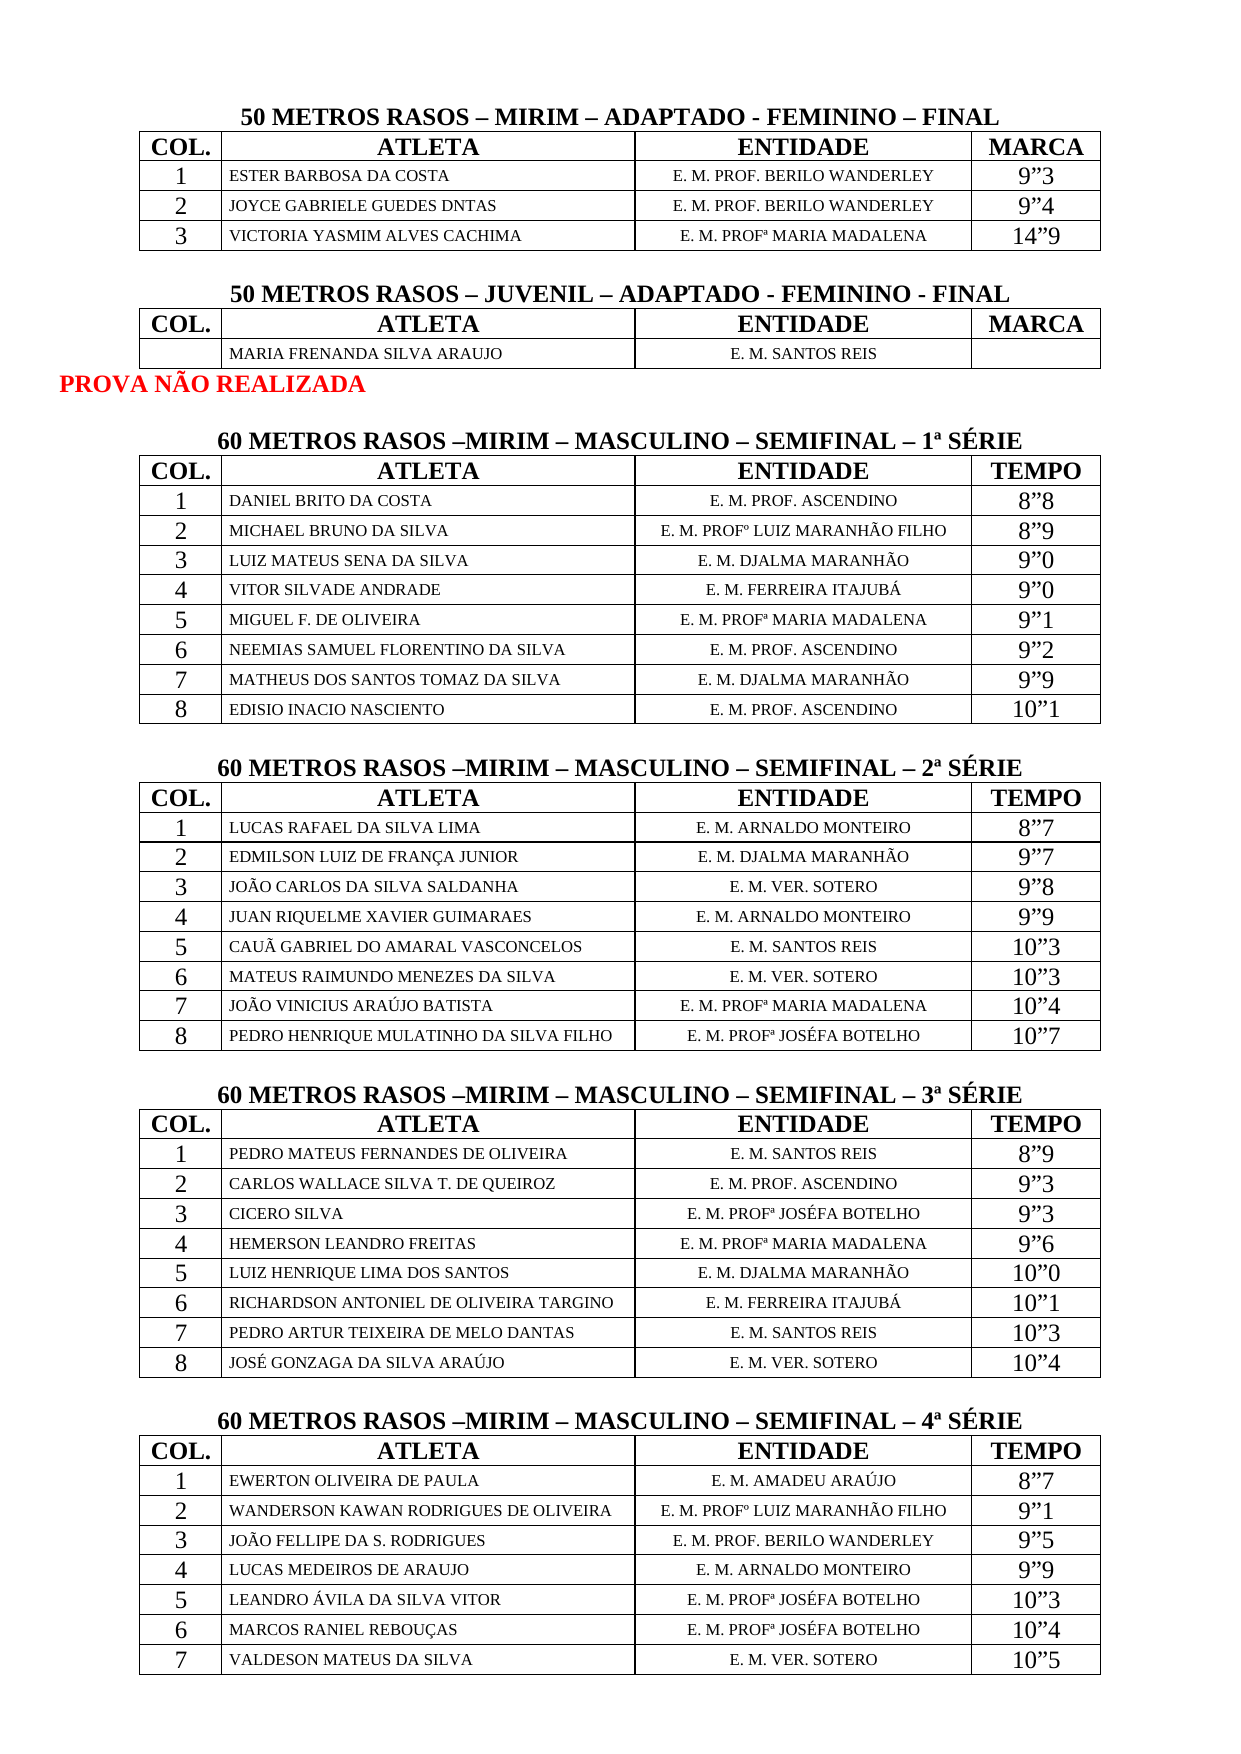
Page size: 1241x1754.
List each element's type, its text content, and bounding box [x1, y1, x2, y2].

table_cell 9”9 [972, 902, 1100, 931]
table_cell 8 [140, 1348, 221, 1377]
table_cell E. M. ARNALDO MONTEIRO [636, 1555, 971, 1584]
table_cell [140, 339, 221, 368]
table_cell E. M. PROFª JOSÉFA BOTELHO [636, 1615, 971, 1644]
table_cell ESTER BARBOSA DA COSTA [222, 161, 634, 190]
subtitle 60 METROS RASOS –MIRIM – MASCULINO – SEMIFINAL – 3ª SÉRIE [59, 1080, 1181, 1108]
table_cell 2 [140, 191, 221, 220]
table_cell LUIZ MATEUS SENA DA SILVA [222, 546, 634, 574]
table_cell 3 [140, 1199, 221, 1228]
table_cell 4 [140, 1229, 221, 1257]
table_cell LUCAS MEDEIROS DE ARAUJO [222, 1555, 634, 1584]
table_header TEMPO [972, 1110, 1100, 1138]
table_cell 3 [140, 1526, 221, 1554]
table_cell MATEUS RAIMUNDO MENEZES DA SILVA [222, 962, 634, 990]
table_cell E. M. SANTOS REIS [636, 339, 971, 368]
table_cell PEDRO HENRIQUE MULATINHO DA SILVA FILHO [222, 1021, 634, 1050]
table_cell 14”9 [972, 221, 1100, 250]
table_cell 4 [140, 1555, 221, 1584]
table_header ATLETA [222, 132, 634, 160]
table_cell 8”8 [972, 486, 1100, 515]
table_header ATLETA [222, 309, 634, 338]
table_cell 9”6 [972, 1229, 1100, 1257]
table_cell 8”7 [972, 813, 1100, 841]
table_cell LUCAS RAFAEL DA SILVA LIMA [222, 813, 634, 841]
table_cell [972, 339, 1100, 368]
table_cell 5 [140, 1259, 221, 1287]
table_cell E. M. PROFª JOSÉFA BOTELHO [636, 1585, 971, 1614]
table_cell JOSÉ GONZAGA DA SILVA ARAÚJO [222, 1348, 634, 1377]
table_cell RICHARDSON ANTONIEL DE OLIVEIRA TARGINO [222, 1288, 634, 1317]
table_cell 9”3 [972, 1199, 1100, 1228]
table_cell 10”3 [972, 1318, 1100, 1347]
table_cell 8 [140, 695, 221, 723]
table_cell 1 [140, 1466, 221, 1495]
table_cell 3 [140, 221, 221, 250]
table_cell 9”3 [972, 1169, 1100, 1198]
table_cell 9”2 [972, 635, 1100, 664]
table_cell 1 [140, 1139, 221, 1168]
table_cell E. M. DJALMA MARANHÃO [636, 665, 971, 693]
table_header COL. [140, 1436, 221, 1465]
table_cell 2 [140, 516, 221, 544]
table_cell 8”9 [972, 516, 1100, 544]
table_cell JUAN RIQUELME XAVIER GUIMARAES [222, 902, 634, 931]
table_cell E. M. PROF. BERILO WANDERLEY [636, 191, 971, 220]
text PROVA NÃO REALIZADA [59, 369, 1181, 398]
table_cell JOÃO FELLIPE DA S. RODRIGUES [222, 1526, 634, 1554]
table_cell 9”4 [972, 191, 1100, 220]
table_cell JOÃO CARLOS DA SILVA SALDANHA [222, 872, 634, 901]
table_header TEMPO [972, 783, 1100, 812]
table_header COL. [140, 132, 221, 160]
table_header ENTIDADE [636, 132, 971, 160]
table_cell E. M. FERREIRA ITAJUBÁ [636, 1288, 971, 1317]
table_header MARCA [972, 309, 1100, 338]
table_cell 10”0 [972, 1259, 1100, 1287]
table_cell E. M. AMADEU ARAÚJO [636, 1466, 971, 1495]
table_cell E. M. PROF. BERILO WANDERLEY [636, 161, 971, 190]
table_cell 10”7 [972, 1021, 1100, 1050]
table_cell 7 [140, 665, 221, 693]
table_cell CICERO SILVA [222, 1199, 634, 1228]
table_header COL. [140, 783, 221, 812]
table_cell 2 [140, 1496, 221, 1524]
table_cell 3 [140, 872, 221, 901]
table_cell 6 [140, 962, 221, 990]
table_cell EDISIO INACIO NASCIENTO [222, 695, 634, 723]
table_cell E. M. DJALMA MARANHÃO [636, 1259, 971, 1287]
table_cell PEDRO ARTUR TEIXEIRA DE MELO DANTAS [222, 1318, 634, 1347]
table_cell MICHAEL BRUNO DA SILVA [222, 516, 634, 544]
table_cell WANDERSON KAWAN RODRIGUES DE OLIVEIRA [222, 1496, 634, 1524]
table_cell E. M. PROFª MARIA MADALENA [636, 605, 971, 634]
table_cell 2 [140, 843, 221, 871]
table_cell 8 [140, 1021, 221, 1050]
table_header COL. [140, 456, 221, 485]
table_cell CAUÃ GABRIEL DO AMARAL VASCONCELOS [222, 932, 634, 961]
table_cell MARIA FRENANDA SILVA ARAUJO [222, 339, 634, 368]
table_cell 9”1 [972, 605, 1100, 634]
table_cell E. M. PROFº LUIZ MARANHÃO FILHO [636, 516, 971, 544]
table_cell 6 [140, 1615, 221, 1644]
table_cell E. M. PROFº LUIZ MARANHÃO FILHO [636, 1496, 971, 1524]
table_cell E. M. ARNALDO MONTEIRO [636, 902, 971, 931]
table_header MARCA [972, 132, 1100, 160]
table_cell 2 [140, 1169, 221, 1198]
table_cell 9”8 [972, 872, 1100, 901]
table_cell E. M. PROF. ASCENDINO [636, 486, 971, 515]
table_header TEMPO [972, 456, 1100, 485]
table_cell E. M. FERREIRA ITAJUBÁ [636, 575, 971, 604]
table_cell E. M. VER. SOTERO [636, 962, 971, 990]
table_cell 4 [140, 902, 221, 931]
table_header ENTIDADE [636, 1110, 971, 1138]
table_cell E. M. PROF. ASCENDINO [636, 695, 971, 723]
table_cell E. M. VER. SOTERO [636, 872, 971, 901]
subtitle 60 METROS RASOS –MIRIM – MASCULINO – SEMIFINAL – 2ª SÉRIE [59, 753, 1181, 782]
table_cell 10”4 [972, 1615, 1100, 1644]
table_cell 10”3 [972, 932, 1100, 961]
table_cell 5 [140, 1585, 221, 1614]
table_cell E. M. DJALMA MARANHÃO [636, 546, 971, 574]
table_cell 9”3 [972, 161, 1100, 190]
table_cell E. M. VER. SOTERO [636, 1348, 971, 1377]
subtitle 50 METROS RASOS – MIRIM – ADAPTADO - FEMININO – FINAL [59, 102, 1181, 131]
table_cell PEDRO MATEUS FERNANDES DE OLIVEIRA [222, 1139, 634, 1168]
table_cell 6 [140, 1288, 221, 1317]
table_cell 9”1 [972, 1496, 1100, 1524]
subtitle 60 METROS RASOS –MIRIM – MASCULINO – SEMIFINAL – 1ª SÉRIE [59, 426, 1181, 455]
table_header COL. [140, 1110, 221, 1138]
table_cell JOÃO VINICIUS ARAÚJO BATISTA [222, 991, 634, 1020]
table_cell 4 [140, 575, 221, 604]
table_cell 9”5 [972, 1526, 1100, 1554]
table_cell E. M. PROF. ASCENDINO [636, 635, 971, 664]
table_cell DANIEL BRITO DA COSTA [222, 486, 634, 515]
table_cell VICTORIA YASMIM ALVES CACHIMA [222, 221, 634, 250]
table_cell 7 [140, 991, 221, 1020]
table_cell 10”3 [972, 962, 1100, 990]
table_cell E. M. VER. SOTERO [636, 1645, 971, 1673]
table_cell 9”9 [972, 1555, 1100, 1584]
table_cell E. M. DJALMA MARANHÃO [636, 843, 971, 871]
table_cell 10”5 [972, 1645, 1100, 1673]
table_cell E. M. PROF. BERILO WANDERLEY [636, 1526, 971, 1554]
table_cell 7 [140, 1318, 221, 1347]
table_cell JOYCE GABRIELE GUEDES DNTAS [222, 191, 634, 220]
table_cell LEANDRO ÁVILA DA SILVA VITOR [222, 1585, 634, 1614]
table_cell 9”0 [972, 575, 1100, 604]
table_cell 7 [140, 1645, 221, 1673]
table_header ENTIDADE [636, 1436, 971, 1465]
table_cell 1 [140, 161, 221, 190]
table_header ATLETA [222, 1110, 634, 1138]
table_cell 1 [140, 486, 221, 515]
table_cell 9”0 [972, 546, 1100, 574]
table_cell LUIZ HENRIQUE LIMA DOS SANTOS [222, 1259, 634, 1287]
table_cell MATHEUS DOS SANTOS TOMAZ DA SILVA [222, 665, 634, 693]
table_cell EWERTON OLIVEIRA DE PAULA [222, 1466, 634, 1495]
table_cell 10”4 [972, 1348, 1100, 1377]
subtitle 50 METROS RASOS – JUVENIL – ADAPTADO - FEMININO - FINAL [59, 279, 1181, 308]
table_cell E. M. SANTOS REIS [636, 932, 971, 961]
table_header TEMPO [972, 1436, 1100, 1465]
table_header ATLETA [222, 783, 634, 812]
table_cell E. M. PROFª MARIA MADALENA [636, 1229, 971, 1257]
table_header ATLETA [222, 456, 634, 485]
table_cell E. M. PROFª JOSÉFA BOTELHO [636, 1021, 971, 1050]
table_header ENTIDADE [636, 456, 971, 485]
table_cell 10”4 [972, 991, 1100, 1020]
table_cell 9”9 [972, 665, 1100, 693]
table_cell NEEMIAS SAMUEL FLORENTINO DA SILVA [222, 635, 634, 664]
table_cell 1 [140, 813, 221, 841]
table_cell EDMILSON LUIZ DE FRANÇA JUNIOR [222, 843, 634, 871]
table_cell 6 [140, 635, 221, 664]
table_cell E. M. PROFª JOSÉFA BOTELHO [636, 1199, 971, 1228]
table_cell 8”9 [972, 1139, 1100, 1168]
table_cell 10”3 [972, 1585, 1100, 1614]
table_cell E. M. SANTOS REIS [636, 1318, 971, 1347]
table_cell E. M. PROFª MARIA MADALENA [636, 221, 971, 250]
table_cell 10”1 [972, 1288, 1100, 1317]
table_header COL. [140, 309, 221, 338]
table_cell 5 [140, 932, 221, 961]
table_cell 9”7 [972, 843, 1100, 871]
subtitle 60 METROS RASOS –MIRIM – MASCULINO – SEMIFINAL – 4ª SÉRIE [59, 1406, 1181, 1435]
table_header ATLETA [222, 1436, 634, 1465]
table_cell 3 [140, 546, 221, 574]
table_header ENTIDADE [636, 783, 971, 812]
table_cell 5 [140, 605, 221, 634]
table_cell VALDESON MATEUS DA SILVA [222, 1645, 634, 1673]
table_cell VITOR SILVADE ANDRADE [222, 575, 634, 604]
table_cell E. M. PROFª MARIA MADALENA [636, 991, 971, 1020]
table_cell E. M. ARNALDO MONTEIRO [636, 813, 971, 841]
table_cell E. M. PROF. ASCENDINO [636, 1169, 971, 1198]
table_cell E. M. SANTOS REIS [636, 1139, 971, 1168]
table_cell MIGUEL F. DE OLIVEIRA [222, 605, 634, 634]
table_cell CARLOS WALLACE SILVA T. DE QUEIROZ [222, 1169, 634, 1198]
table_cell 8”7 [972, 1466, 1100, 1495]
table_header ENTIDADE [636, 309, 971, 338]
table_cell HEMERSON LEANDRO FREITAS [222, 1229, 634, 1257]
table_cell 10”1 [972, 695, 1100, 723]
table_cell MARCOS RANIEL REBOUÇAS [222, 1615, 634, 1644]
